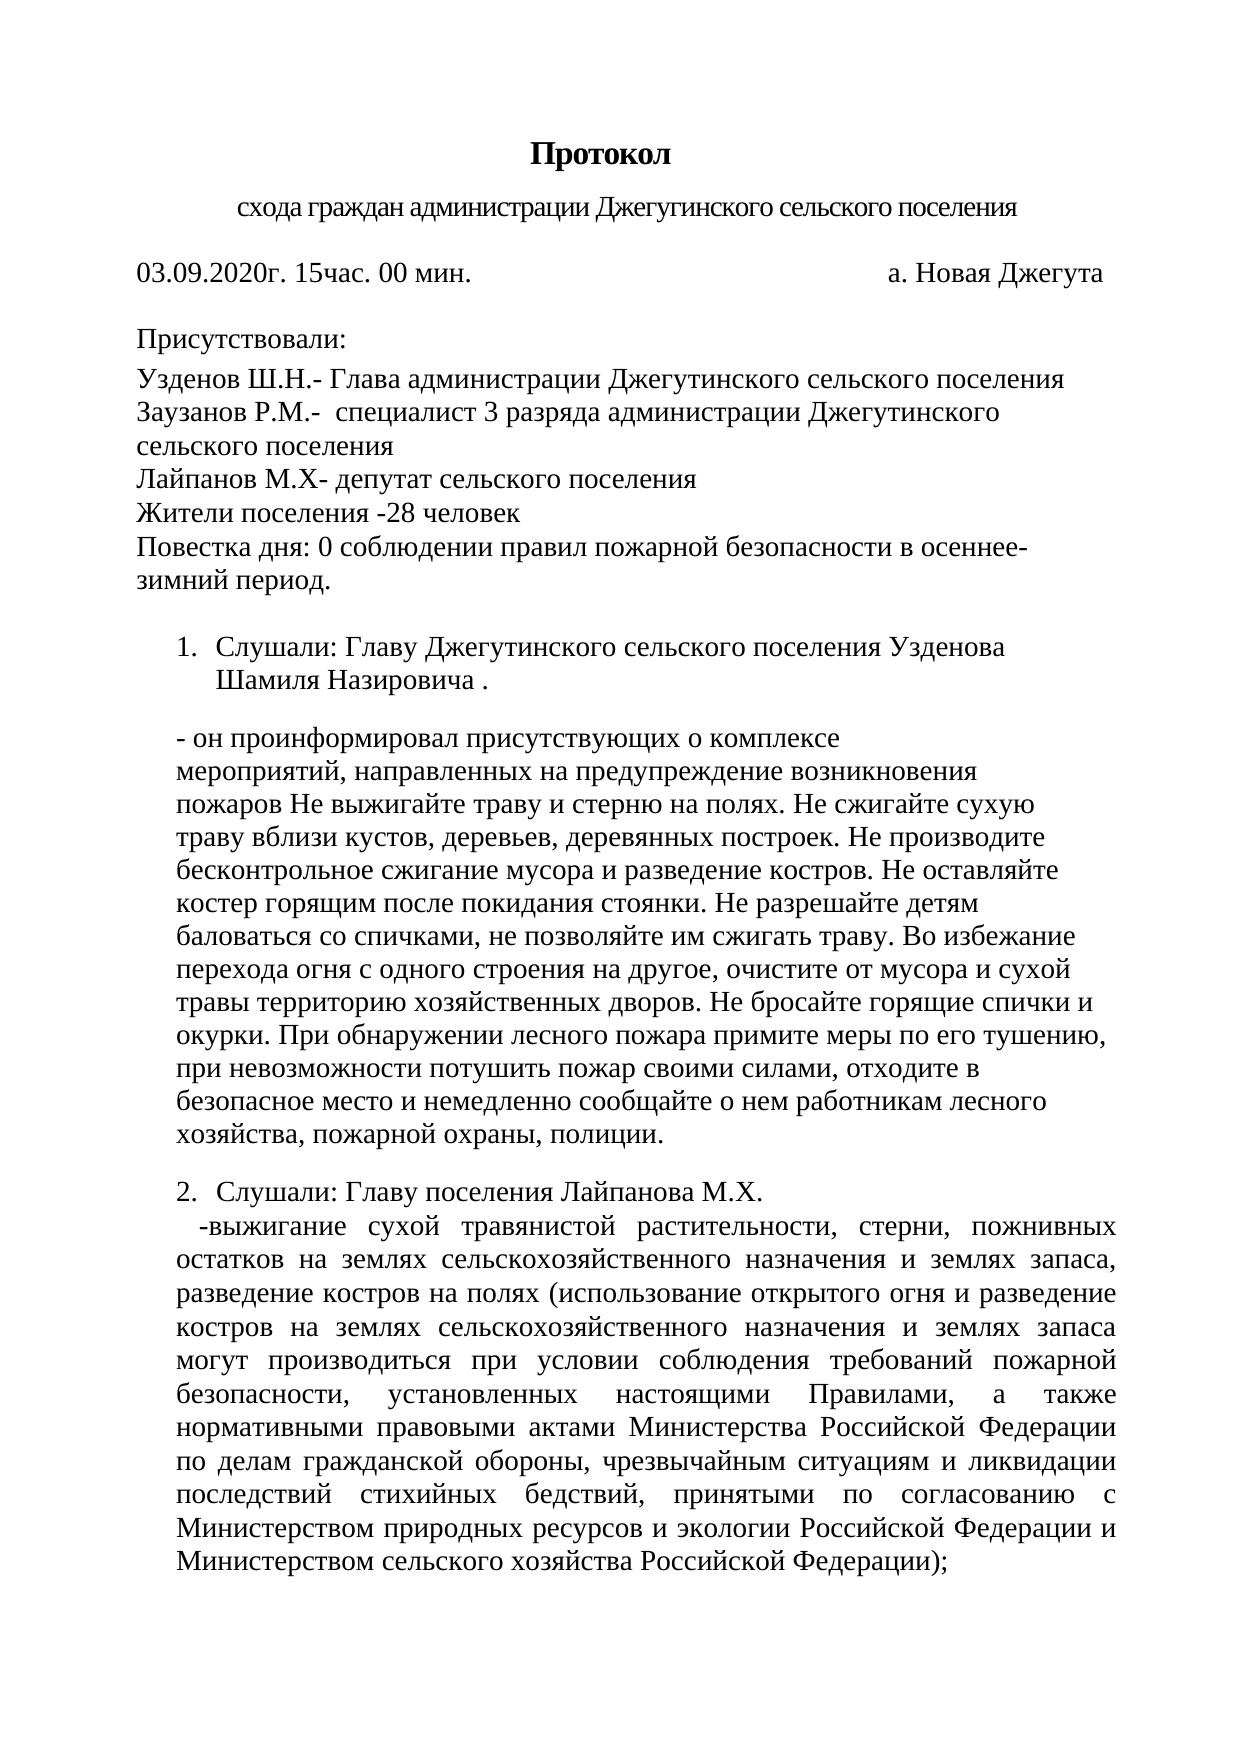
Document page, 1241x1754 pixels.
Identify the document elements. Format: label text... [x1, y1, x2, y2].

text схода граждан администрации Джегугинского сельского поселения [138, 197, 602, 222]
text Лайпанов М.Х- депутат сельского поселения Жители поселения -28 человек Повестка дня: 0 соблюдении правил пожарной безопасности в осеннее- зимний период. [136, 462, 1117, 596]
text Протокол [530, 142, 1117, 169]
text - он проинформировал присутствующих о комплексе мероприятий, направленных на предупреждение возникновения пожаров Не выжигайте траву и стерню на полях. Не сжигайте сухую траву вблизи кустов, деревьев, деревянных построек. Не производите бесконтрольное сжигание мусора и разведение костров. Не оставляйте костер горящим после покидания стоянки. Не разрешайте детям баловаться со спичками, не позволяйте им сжигать траву. Во избежание перехода огня с одного строения на другое, очистите от мусора и сухой травы территорию хозяйственных дворов. Не бросайте горящие спички и окурки. При обнаружении лесного пожара примите меры по его тушению, при невозможности потушить пожар своими силами, отходите в безопасное место и немедленно сообщайте о нем работникам лесного хозяйства, пожарной охраны, полиции. [176, 721, 1117, 1150]
list Слушали: Главу поселения Лайпанова М.Х. [176, 1175, 1117, 1209]
text 03.09.2020г. 15час. 00 мин. а. Новая Джегута [136, 229, 1117, 295]
list Слушали: Главу Джегутинского сельского поселения Узденова Шамиля Назировича . [176, 630, 1117, 696]
text схода граждан администрации Джегугинского сельского поселения [612, 197, 1117, 222]
text -выжигание сухой травянистой растительности, стерни, пожнивных остатков на землях сельскохозяйственного назначения и землях запаса, разведение костров на полях (использование открытого огня и разведение костров на землях сельскохозяйственного назначения и землях запаса могут производиться при условии соблюдения требований пожарной безопасности, установленных настоящими Правилами, а также нормативными правовыми актами Министерства Российской Федерации по делам гражданской обороны, чрезвычайным ситуациям и ликвидации последствий стихийных бедствий, принятыми по согласованию с Министерством природных ресурсов и экологии Российской Федерации и Министерством сельского хозяйства Российской Федерации); [176, 1209, 1117, 1578]
text Присутствовали: [136, 295, 1117, 361]
text Узденов Ш.Н.- Глава администрации Джегутинского сельского поселения Заузанов Р.М.- специалист 3 разряда администрации Джегутинского сельского поселения [136, 361, 1117, 462]
